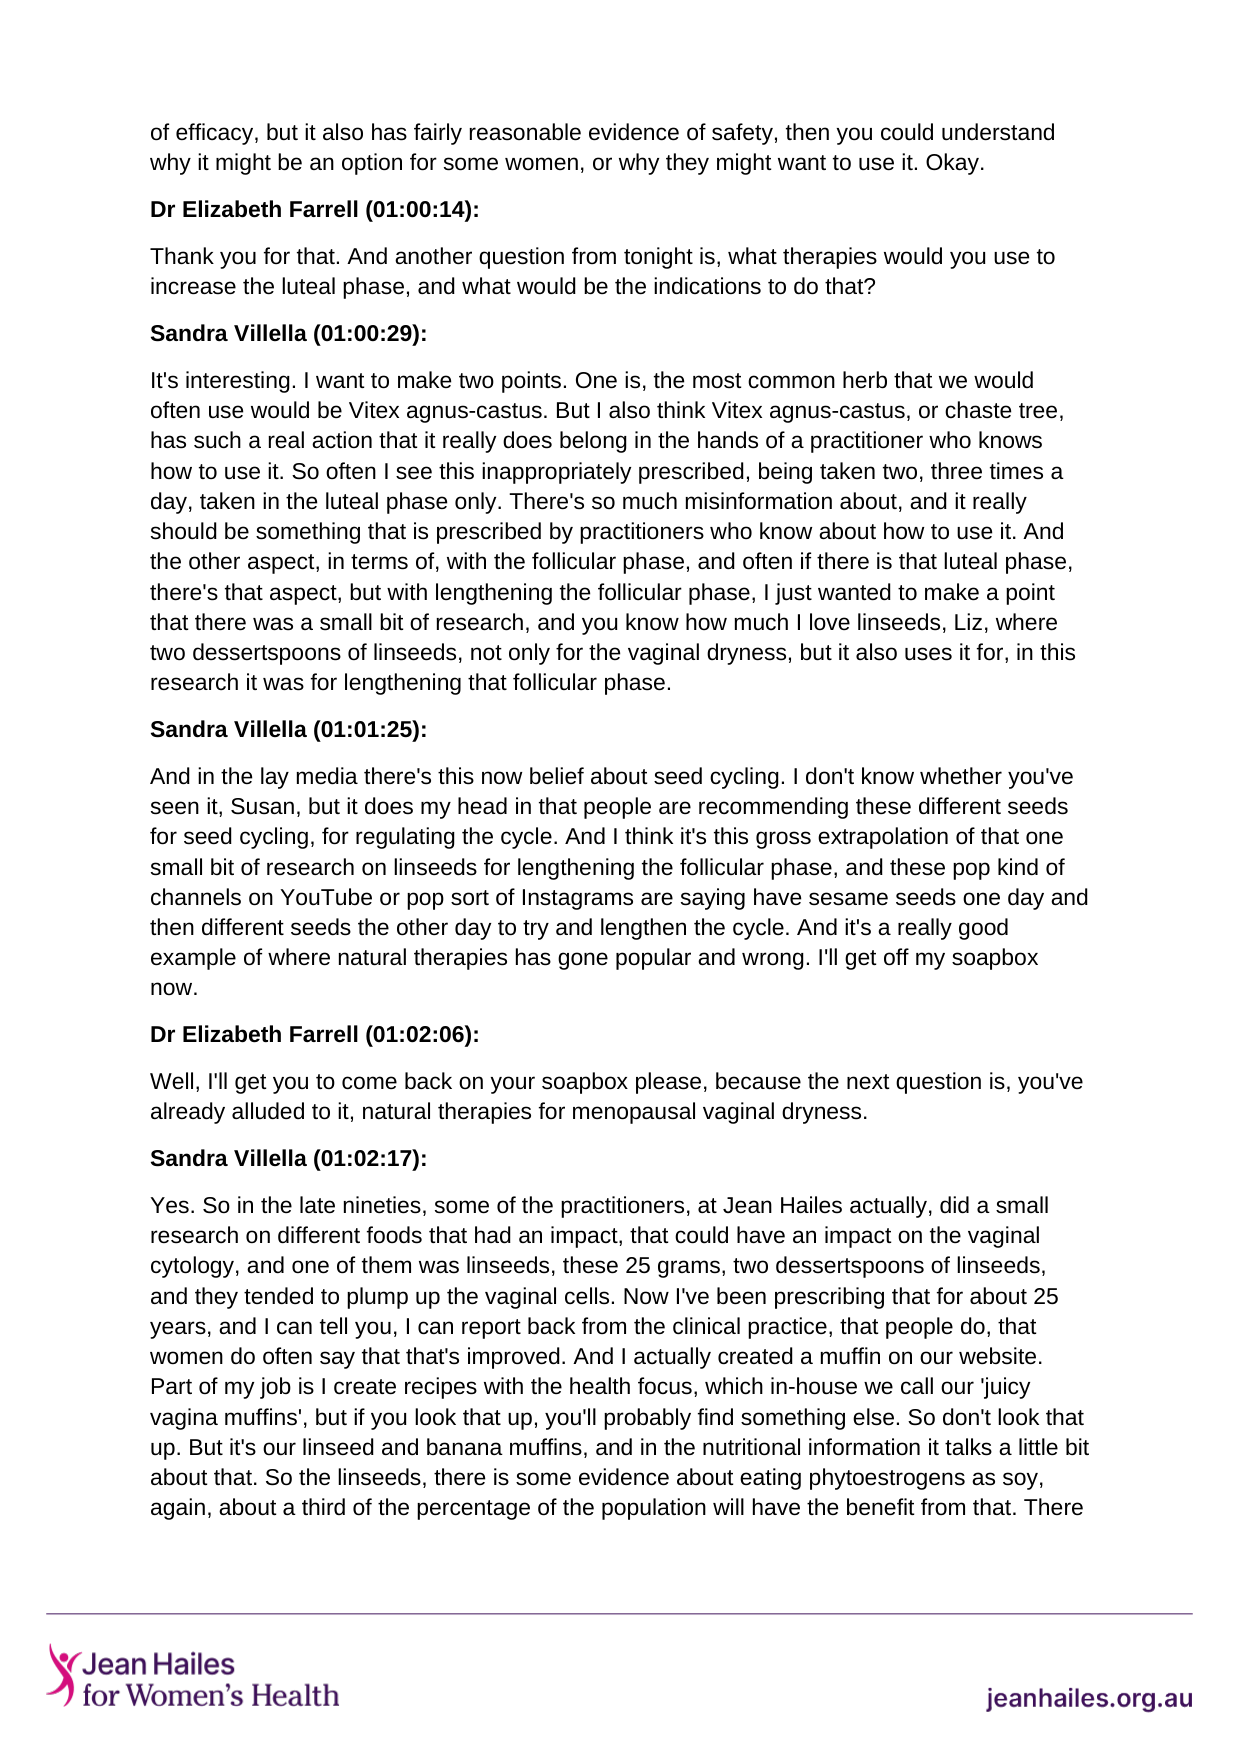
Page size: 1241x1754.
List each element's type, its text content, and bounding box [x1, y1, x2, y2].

picture [0, 1587, 1240, 1754]
text Dr Elizabeth Farrell (01:02:06): [150, 1021, 1090, 1047]
text Well, I'll get you to come back on your soapbox please, because the next question is, you've already alluded to it, natural therapies for menopausal vaginal dryness. [150, 1068, 1090, 1124]
text Sandra Villella (01:02:17): [150, 1145, 1090, 1171]
text It's interesting. I want to make two points. One is, the most common herb that we would often use would be Vitex agnus-castus. But I also think Vitex agnus-castus, or chaste tree, has such a real action that it really does belong in the hands of a practitioner who knows how to use it. So often I see this inappropriately prescribed, being taken two, three times a day, taken in the luteal phase only. There's so much misinformation about, and it really should be something that is prescribed by practitioners who know about how to use it. And the other aspect, in terms of, with the follicular phase, and often if there is that luteal phase, there's that aspect, but with lengthening the follicular phase, I just wanted to make a point that there was a small bit of research, and you know how much I love linseeds, Liz, where two dessertspoons of linseeds, not only for the vaginal dryness, but it also uses it for, in this research it was for lengthening that follicular phase. [150, 367, 1090, 695]
text Dr Elizabeth Farrell (01:00:14): [150, 196, 1090, 222]
text Sandra Villella (01:01:25): [150, 716, 1090, 742]
text Sandra Villella (01:00:29): [150, 320, 1090, 346]
text Thank you for that. And another question from tonight is, what therapies would you use to increase the luteal phase, and what would be the indications to do that? [150, 243, 1090, 299]
text And in the lay media there's this now belief about seed cycling. I don't know whether you've seen it, Susan, but it does my head in that people are recommending these different seeds for seed cycling, for regulating the cycle. And I think it's this gross extrapolation of that one small bit of research on linseeds for lengthening the follicular phase, and these pop kind of channels on YouTube or pop sort of Instagrams are saying have sesame seeds one day and then different seeds the other day to try and lengthen the cycle. And it's a really good example of where natural therapies has gone popular and wrong. I'll get off my soapbox now. [150, 763, 1090, 1001]
